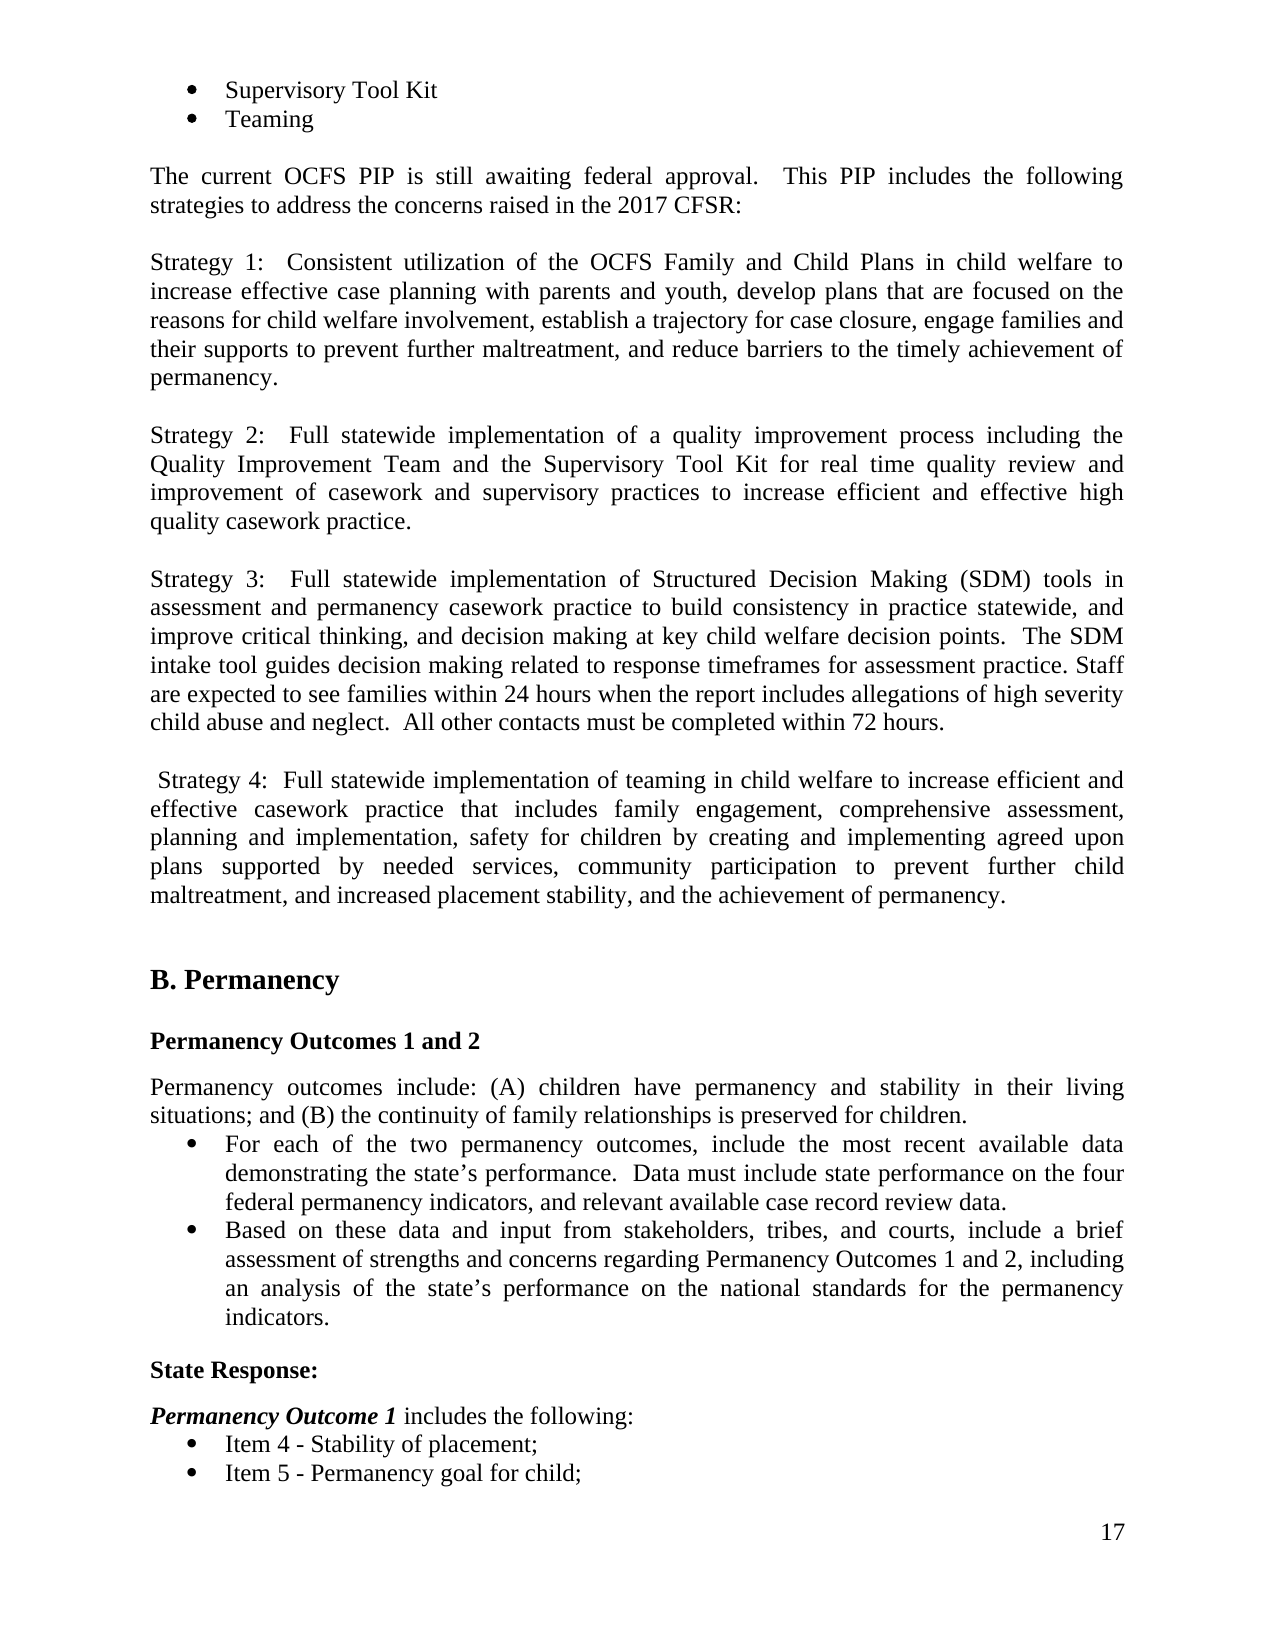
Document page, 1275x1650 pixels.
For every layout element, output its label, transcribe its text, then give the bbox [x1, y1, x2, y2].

list Based on these data and input from stakeholders, tribes, and courts, include a brief assessment of strengths and concerns regarding Permanency Outcomes 1 and 2, including an analysis of the state’s performance on the national standards for the permanency indicators. [187, 1215, 1125, 1330]
text Strategy 3: Full statewide implementation of Structured Decision Making (SDM) tools in assessment and permanency casework practice to build consistency in practice statewide, and improve critical thinking, and decision making at key child welfare decision points. The SDM intake tool guides decision making related to response timeframes for assessment practice. Staff are expected to see families within 24 hours when the report includes allegations of high severity child abuse and neglect. All other contacts must be completed within 72 hours. [150, 564, 1125, 736]
list For each of the two permanency outcomes, include the most recent available data demonstrating the state’s performance. Data must include state performance on the four federal permanency indicators, and relevant available case record review data. [187, 1129, 1125, 1215]
text Strategy 4: Full statewide implementation of teaming in child welfare to increase efficient and effective casework practice that includes family engagement, comprehensive assessment, planning and implementation, safety for children by creating and implementing agreed upon plans supported by needed services, community participation to prevent further child maltreatment, and increased placement stability, and the achievement of permanency. [150, 765, 1125, 909]
text State Response: [150, 1355, 1125, 1384]
text Strategy 1: Consistent utilization of the OCFS Family and Child Plans in child welfare to increase effective case planning with parents and youth, develop plans that are focused on the reasons for child welfare involvement, establish a trajectory for case closure, engage families and their supports to prevent further maltreatment, and reduce barriers to the timely achievement of permanency. [150, 247, 1125, 391]
text Strategy 2: Full statewide implementation of a quality improvement process including the Quality Improvement Team and the Supervisory Tool Kit for real time quality review and improvement of casework and supervisory practices to increase efficient and effective high quality casework practice. [150, 420, 1125, 535]
list Item 5 - Permanency goal for child; [187, 1458, 1125, 1487]
list Teaming [187, 104, 1125, 132]
list Supervisory Tool Kit [187, 75, 1125, 104]
text The current OCFS PIP is still awaiting federal approval. This PIP includes the following strategies to address the concerns raised in the 2017 CFSR: [150, 161, 1125, 219]
text Permanency Outcome 1 includes the following: [150, 1401, 1125, 1429]
text B. Permanency [150, 962, 1125, 996]
text Permanency outcomes include: (A) children have permanency and stability in their living situations; and (B) the continuity of family relationships is preserved for children. [150, 1072, 1125, 1129]
list Item 4 - Stability of placement; [187, 1429, 1125, 1458]
text Permanency Outcomes 1 and 2 [150, 1026, 1125, 1055]
